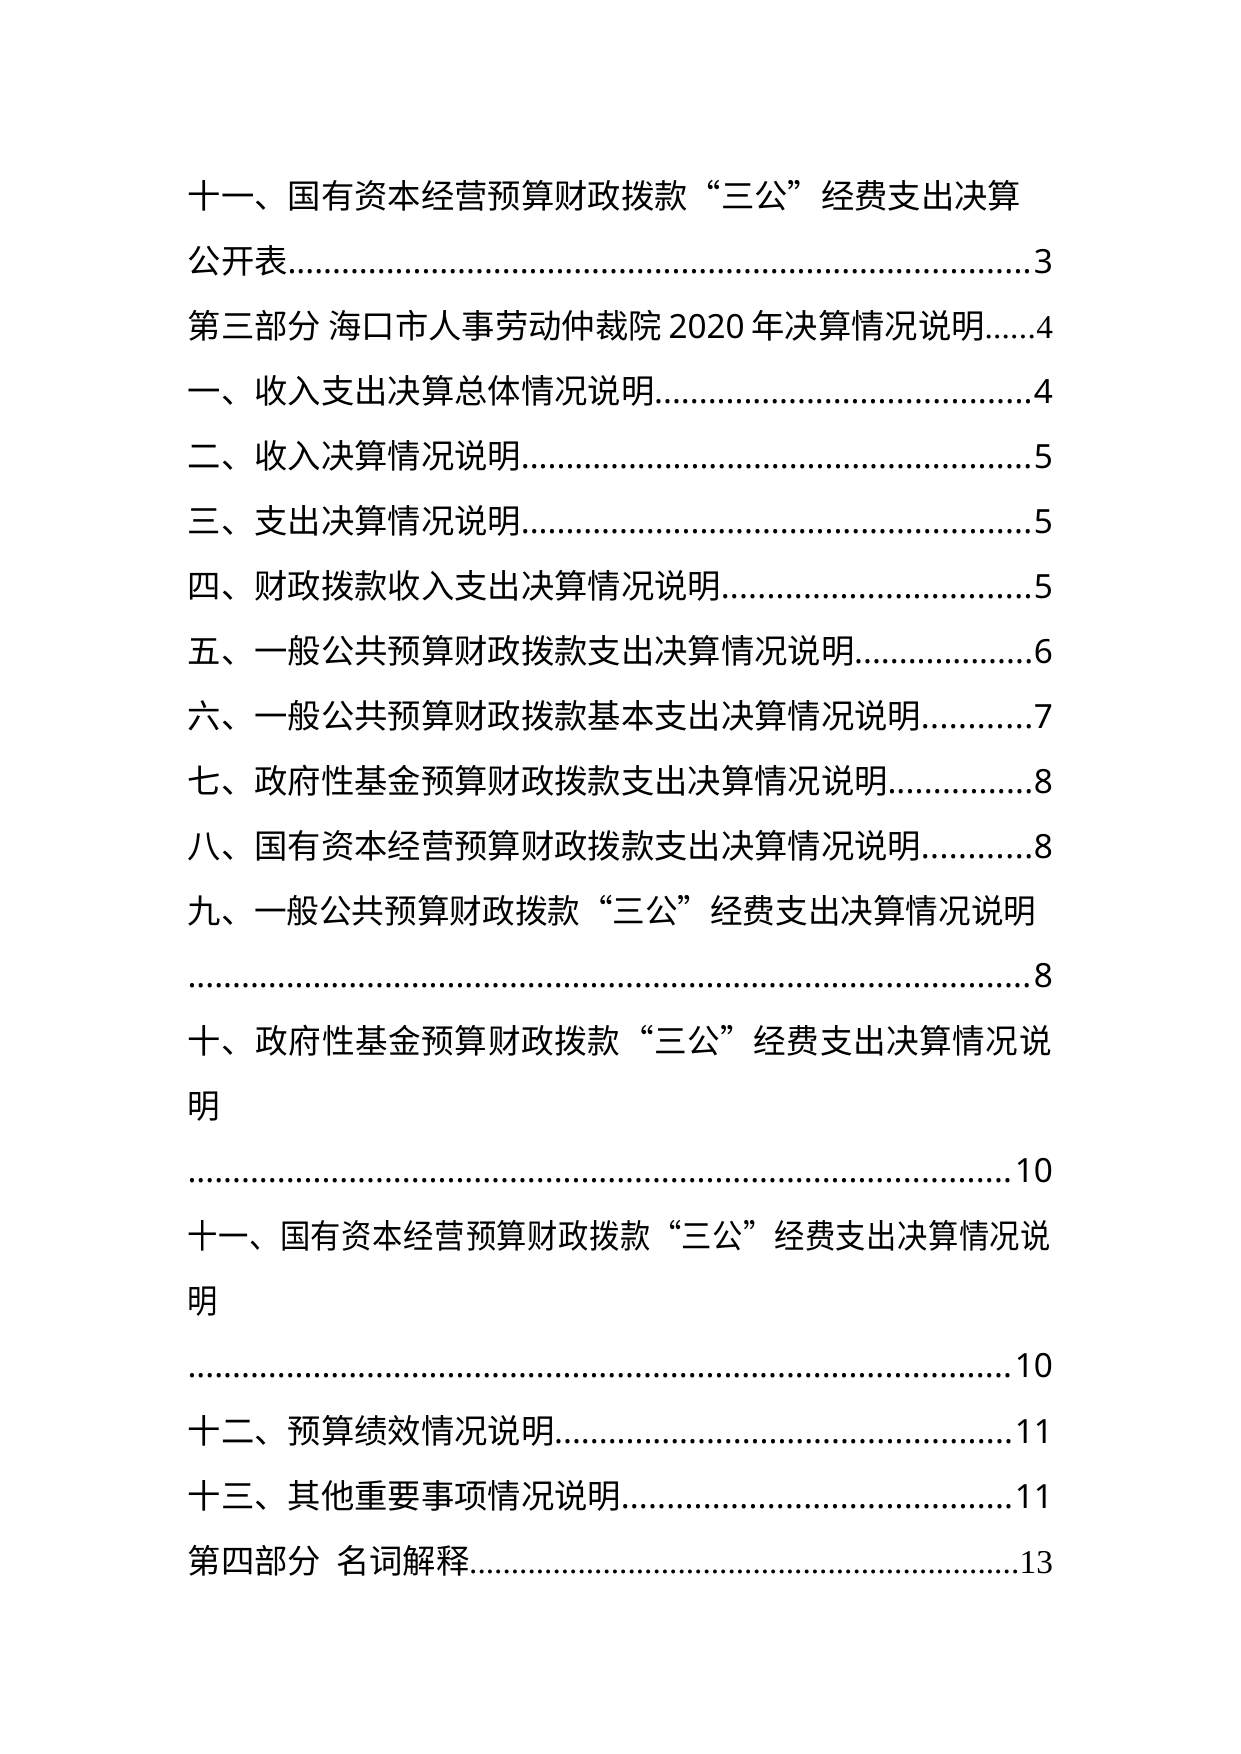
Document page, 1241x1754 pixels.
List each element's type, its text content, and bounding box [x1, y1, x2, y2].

text 8 [187, 942, 1053, 1007]
list 国有资本经营预算财政拨款支出决算情况说明 8 [187, 812, 1053, 877]
text 第四部分 名词解释 13 [187, 1527, 1053, 1592]
text 十三、其他重要事项情况说明 11 [187, 1462, 1053, 1527]
text 三、支出决算情况说明 5 [187, 487, 1053, 552]
text 十一、国有资本经营预算财政拨款“三公”经费支出决算情况说明 [187, 1202, 1053, 1332]
text 五、一般公共预算财政拨款支出决算情况说明 6 [187, 617, 1053, 682]
text 10 [187, 1137, 1053, 1202]
text 十二、预算绩效情况说明 11 [187, 1397, 1053, 1462]
text 二、收入决算情况说明 5 [187, 422, 1053, 487]
text 10 [187, 1332, 1053, 1397]
text 十、政府性基金预算财政拨款“三公”经费支出决算情况说明 [187, 1007, 1053, 1137]
text 第三部分 海口市人事劳动仲裁院2020年决算情况说明 4 [187, 292, 1053, 357]
text 六、一般公共预算财政拨款基本支出决算情况说明 7 [187, 682, 1053, 747]
text 九、一般公共预算财政拨款“三公”经费支出决算情况说明 [187, 877, 1053, 942]
text 四、财政拨款收入支出决算情况说明 5 [187, 552, 1053, 617]
text 十一、国有资本经营预算财政拨款“三公”经费支出决算公开表 3 [187, 162, 1053, 292]
text 一、收入支出决算总体情况说明 4 [187, 357, 1053, 422]
list 政府性基金预算财政拨款支出决算情况说明 8 [187, 747, 1053, 812]
